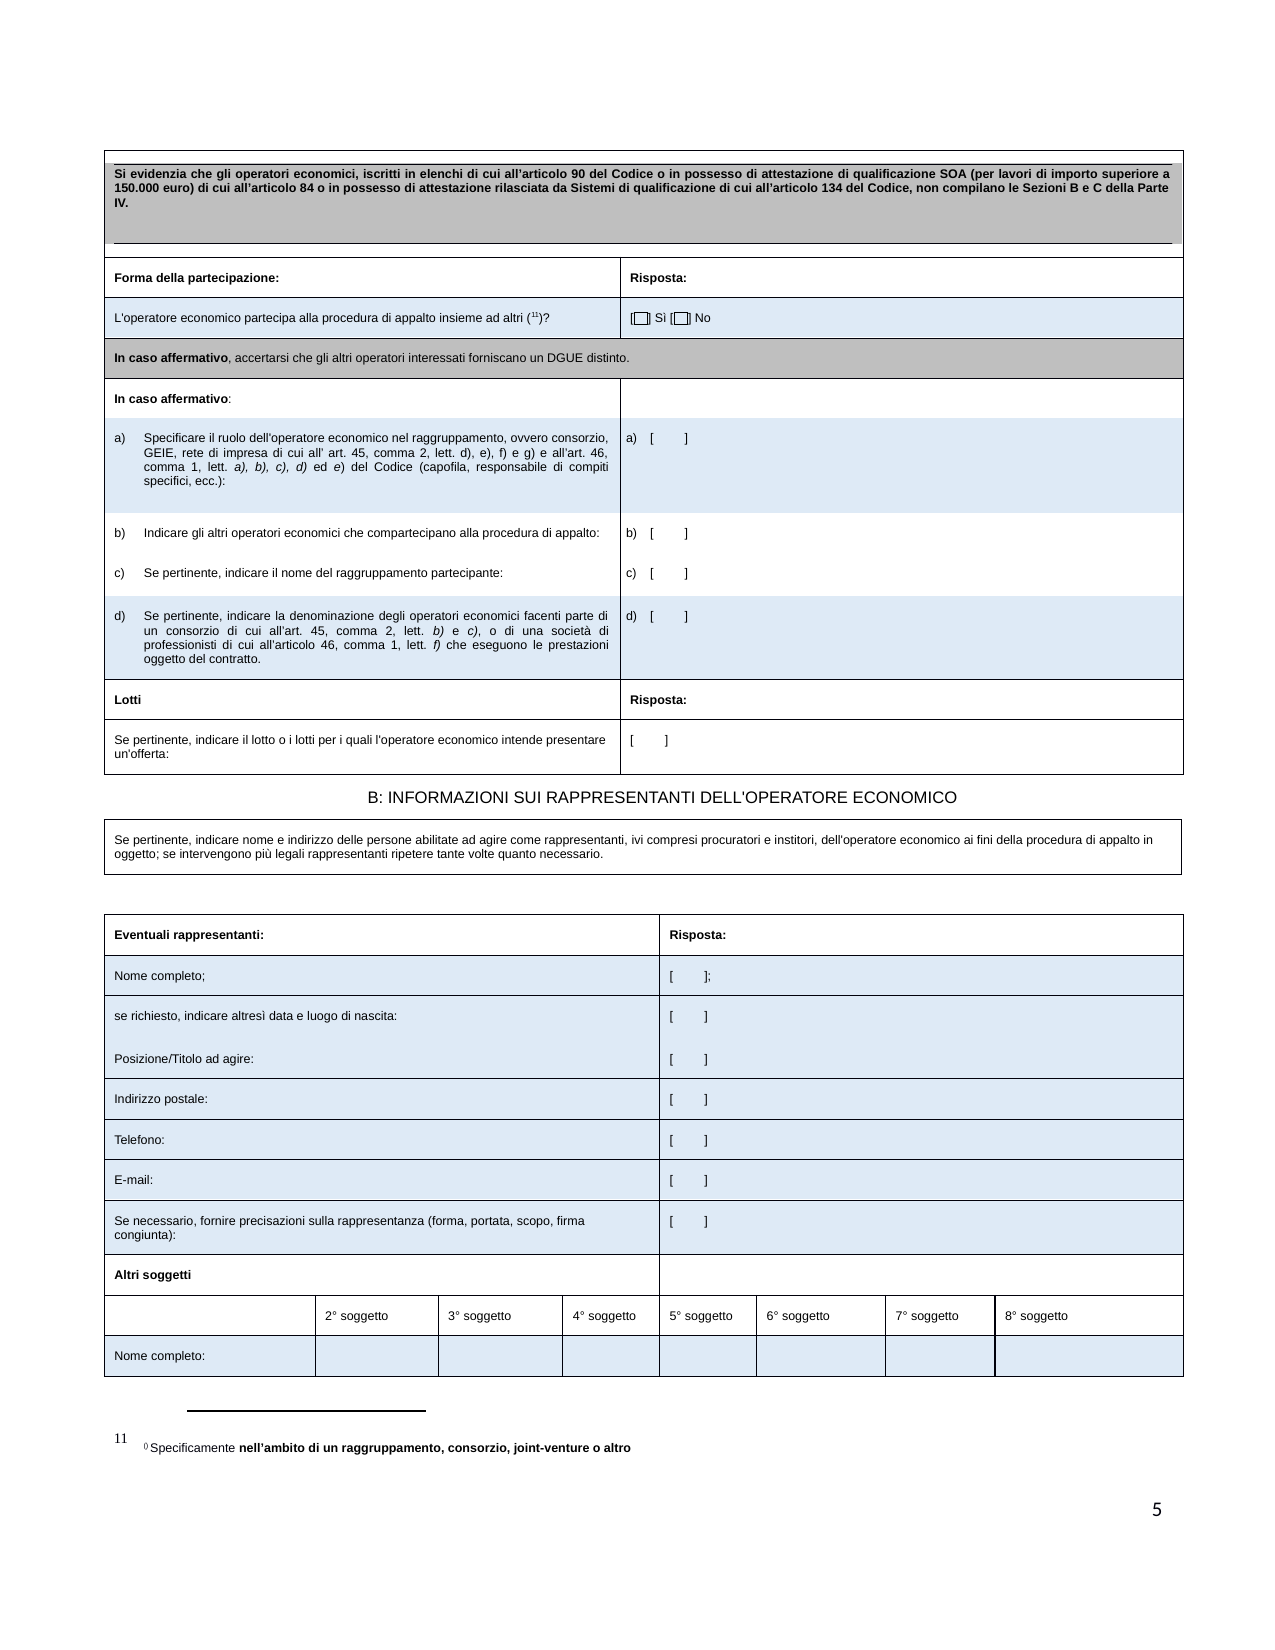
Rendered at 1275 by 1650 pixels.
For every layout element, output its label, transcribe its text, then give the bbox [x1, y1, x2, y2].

table_cell [316, 1336, 438, 1376]
table_cell Nome completo; [105, 956, 659, 995]
table_cell Lotti [105, 680, 620, 719]
table_cell 6° soggetto [757, 1296, 885, 1335]
table_cell [621, 379, 1183, 418]
table_cell [] Sì [] No [621, 298, 1183, 337]
table_cell [439, 1336, 562, 1376]
table_cell [ ] [660, 1079, 1183, 1119]
table_header Eventuali rappresentanti: [105, 915, 659, 955]
table_cell [563, 1336, 659, 1376]
table_cell [ ] [621, 418, 1183, 513]
table_cell 3° soggetto [439, 1296, 562, 1335]
table_cell Indicare gli altri operatori economici che compartecipano alla procedura di appalto: [105, 513, 620, 553]
table_cell [ ] [621, 596, 1183, 679]
table_cell Specificare il ruolo dell'operatore economico nel raggruppamento, ovvero consorzio, GEIE, rete di impresa di cui all’ art. 45, comma 2, lett. d), e), f) e g) e all’art. 46, comma 1, lett. a), b), c), d) ed e) del Codice (capofila, responsabile di compiti specifici, ecc.): [105, 418, 620, 513]
table_cell [ ]; [660, 956, 1183, 995]
table_cell [660, 1255, 1183, 1295]
table_cell In caso affermativo: [105, 379, 620, 418]
table_cell [660, 1336, 756, 1376]
table_cell Altri soggetti [105, 1255, 659, 1295]
table_cell [757, 1336, 885, 1376]
table_cell Se pertinente, indicare il nome del raggruppamento partecipante: [105, 553, 620, 596]
table_cell Se pertinente, indicare la denominazione degli operatori economici facenti parte di un consorzio di cui all’art. 45, comma 2, lett. b) e c), o di una società di professionisti di cui all’articolo 46, comma 1, lett. f) che eseguono le prestazioni oggetto del contratto. [105, 596, 620, 679]
table_cell E-mail: [105, 1160, 659, 1199]
table_cell [ ] [660, 1120, 1183, 1159]
table_cell Posizione/Titolo ad agire: [105, 1039, 659, 1078]
table_cell L'operatore economico partecipa alla procedura di appalto insieme ad altri ()? [105, 298, 620, 337]
table_cell Risposta: [621, 258, 1183, 297]
table_cell 7° soggetto [886, 1296, 994, 1335]
table_cell Si evidenzia che gli operatori economici, iscritti in elenchi di cui all’articolo 90 del Codice o in possesso di attestazione di qualificazione SOA (per lavori di importo superiore a 150.000 euro) di cui all’articolo 84 o in possesso di attestazione rilasciata da Sistemi di qualificazione di cui all’articolo 134 del Codice, non compilano le Sezioni B e C della Parte IV. [105, 151, 1183, 257]
table_header Risposta: [660, 915, 1183, 955]
table_cell se richiesto, indicare altresì data e luogo di nascita: [105, 996, 659, 1039]
table_cell [105, 1296, 315, 1335]
table_cell [886, 1336, 994, 1376]
table_cell [ ] [660, 1160, 1183, 1199]
table_cell [ ] [660, 1201, 1183, 1254]
table_cell 4° soggetto [563, 1296, 659, 1335]
table_cell [ ] [621, 720, 1183, 774]
table_cell Risposta: [621, 680, 1183, 719]
table_cell Indirizzo postale: [105, 1079, 659, 1119]
table_cell [ ] [621, 513, 1183, 553]
table_cell Forma della partecipazione: [105, 258, 620, 297]
table_cell Se pertinente, indicare il lotto o i lotti per i quali l'operatore economico intende presentare un'offerta: [105, 720, 620, 774]
table_cell Telefono: [105, 1120, 659, 1159]
table_cell 2° soggetto [316, 1296, 438, 1335]
table_cell 8° soggetto [996, 1296, 1183, 1335]
title B: Informazioni sui rappresentanti dell'operatore economico [187, 787, 1137, 807]
table_cell [ ] [660, 1039, 1183, 1078]
table_cell 5° soggetto [660, 1296, 756, 1335]
table_header Se pertinente, indicare nome e indirizzo delle persone abilitate ad agire come rappresentanti, ivi compresi procuratori e institori, dell'operatore economico ai fini della procedura di appalto in oggetto; se intervengono più legali rappresentanti ripetere tante volte quanto necessario. [105, 820, 1181, 874]
table_cell [ ] [660, 996, 1183, 1039]
table_cell [ ] [621, 553, 1183, 596]
table_cell Se necessario, fornire precisazioni sulla rappresentanza (forma, portata, scopo, firma congiunta): [105, 1201, 659, 1254]
table_cell [996, 1336, 1183, 1376]
table_cell In caso affermativo, accertarsi che gli altri operatori interessati forniscano un DGUE distinto. [105, 339, 1183, 378]
table_cell Nome completo: [105, 1336, 315, 1376]
